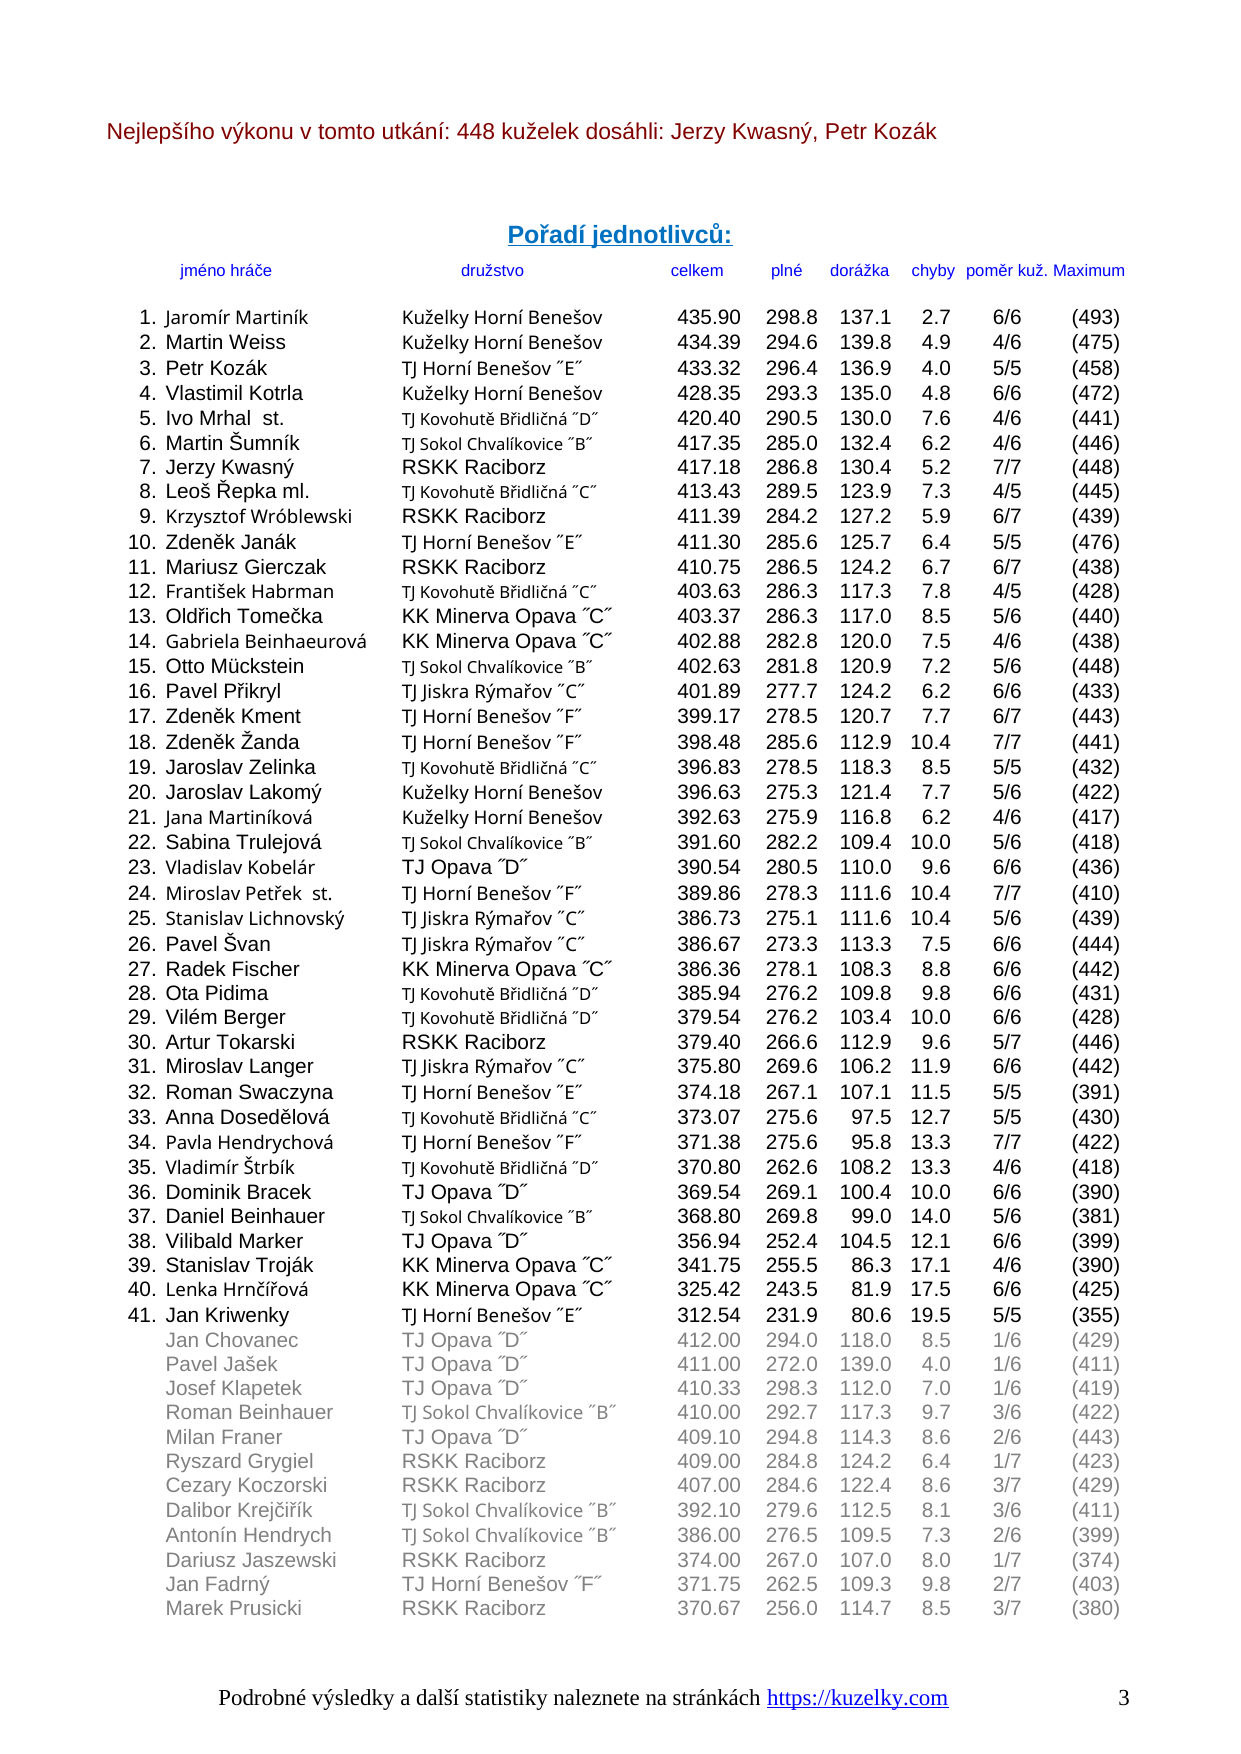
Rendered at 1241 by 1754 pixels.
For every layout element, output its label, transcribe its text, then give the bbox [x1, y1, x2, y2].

text 24. Miroslav Petřek st. TJ Horní Benešov ˝F˝ 389.86 278.3 111.6 10.4 7/7 (410) [106, 880, 1134, 906]
text 31. Miroslav Langer TJ Jiskra Rýmařov ˝C˝ 375.80 269.6 106.2 11.9 6/6 (442) [106, 1054, 1134, 1079]
text 12. František Habrman TJ Kovohutě Břidličná ˝C˝ 403.63 286.3 117.3 7.8 4/5 (428) [106, 579, 1134, 604]
text 2. Martin Weiss Kuželky Horní Benešov 434.39 294.6 139.8 4.9 4/6 (475) [106, 330, 1134, 355]
text 17. Zdeněk Kment TJ Horní Benešov ˝F˝ 399.17 278.5 120.7 7.7 6/7 (443) [106, 704, 1134, 729]
text 10. Zdeněk Janák TJ Horní Benešov ˝E˝ 411.30 285.6 125.7 6.4 5/5 (476) [106, 529, 1134, 555]
text Dariusz Jaszewski RSKK Raciborz 374.00 267.0 107.0 8.0 1/7 (374) [106, 1548, 1134, 1572]
text Milan Franer TJ Opava ˝D˝ 409.10 294.8 114.3 8.6 2/6 (443) [106, 1425, 1134, 1449]
text 23. Vladislav Kobelár TJ Opava ˝D˝ 390.54 280.5 110.0 9.6 6/6 (436) [106, 855, 1134, 880]
text Dalibor Krejčiřík TJ Sokol Chvalíkovice ˝B˝ 392.10 279.6 112.5 8.1 3/6 (411) [106, 1497, 1134, 1522]
text Jan Chovanec TJ Opava ˝D˝ 412.00 294.0 118.0 8.5 1/6 (429) [106, 1328, 1134, 1352]
text 27. Radek Fischer KK Minerva Opava ˝C˝ 386.36 278.1 108.3 8.8 6/6 (442) [106, 957, 1134, 981]
text 9. Krzysztof Wróblewski RSKK Raciborz 411.39 284.2 127.2 5.9 6/7 (439) [106, 504, 1134, 529]
text Cezary Koczorski RSKK Raciborz 407.00 284.6 122.4 8.6 3/7 (429) [106, 1473, 1134, 1497]
text 34. Pavla Hendrychová TJ Horní Benešov ˝F˝ 371.38 275.6 95.8 13.3 7/7 (422) [106, 1129, 1134, 1155]
text Josef Klapetek TJ Opava ˝D˝ 410.33 298.3 112.0 7.0 1/6 (419) [106, 1376, 1134, 1399]
text Nejlepšího výkonu v tomto utkání: 448 kuželek dosáhli: Jerzy Kwasný, Petr Kozák [106, 118, 1134, 144]
text jméno hráče družstvo celkem plné dorážka chyby poměr kuž. Maximum [106, 261, 1134, 280]
text 13. Oldřich Tomečka KK Minerva Opava ˝C˝ 403.37 286.3 117.0 8.5 5/6 (440) [106, 604, 1134, 628]
text Marek Prusicki RSKK Raciborz 370.67 256.0 114.7 8.5 3/7 (380) [106, 1596, 1134, 1620]
text 16. Pavel Přikryl TJ Jiskra Rýmařov ˝C˝ 401.89 277.7 124.2 6.2 6/6 (433) [106, 678, 1134, 704]
text 36. Dominik Bracek TJ Opava ˝D˝ 369.54 269.1 100.4 10.0 6/6 (390) [106, 1180, 1134, 1204]
text 7. Jerzy Kwasný RSKK Raciborz 417.18 286.8 130.4 5.2 7/7 (448) [106, 455, 1134, 479]
text Antonín Hendrych TJ Sokol Chvalíkovice ˝B˝ 386.00 276.5 109.5 7.3 2/6 (399) [106, 1522, 1134, 1548]
text 22. Sabina Trulejová TJ Sokol Chvalíkovice ˝B˝ 391.60 282.2 109.4 10.0 5/6 (418) [106, 830, 1134, 855]
text 4. Vlastimil Kotrla Kuželky Horní Benešov 428.35 293.3 135.0 4.8 6/6 (472) [106, 381, 1134, 406]
text 15. Otto Mückstein TJ Sokol Chvalíkovice ˝B˝ 402.63 281.8 120.9 7.2 5/6 (448) [106, 654, 1134, 678]
text 6. Martin Šumník TJ Sokol Chvalíkovice ˝B˝ 417.35 285.0 132.4 6.2 4/6 (446) [106, 431, 1134, 455]
text 32. Roman Swaczyna TJ Horní Benešov ˝E˝ 374.18 267.1 107.1 11.5 5/5 (391) [106, 1079, 1134, 1105]
text 11. Mariusz Gierczak RSKK Raciborz 410.75 286.5 124.2 6.7 6/7 (438) [106, 555, 1134, 579]
text 39. Stanislav Troják KK Minerva Opava ˝C˝ 341.75 255.5 86.3 17.1 4/6 (390) [106, 1253, 1134, 1277]
text 33. Anna Dosedělová TJ Kovohutě Břidličná ˝C˝ 373.07 275.6 97.5 12.7 5/5 (430) [106, 1105, 1134, 1129]
text 1. Jaromír Martiník Kuželky Horní Benešov 435.90 298.8 137.1 2.7 6/6 (493) [106, 304, 1134, 330]
text Pavel Jašek TJ Opava ˝D˝ 411.00 272.0 139.0 4.0 1/6 (411) [106, 1352, 1134, 1376]
text 21. Jana Martiníková Kuželky Horní Benešov 392.63 275.9 116.8 6.2 4/6 (417) [106, 805, 1134, 830]
text 25. Stanislav Lichnovský TJ Jiskra Rýmařov ˝C˝ 386.73 275.1 111.6 10.4 5/6 (439) [106, 906, 1134, 931]
text Ryszard Grygiel RSKK Raciborz 409.00 284.8 124.2 6.4 1/7 (423) [106, 1449, 1134, 1473]
text 29. Vilém Berger TJ Kovohutě Břidličná ˝D˝ 379.54 276.2 103.4 10.0 6/6 (428) [106, 1005, 1134, 1030]
text Jan Fadrný TJ Horní Benešov ˝F˝ 371.75 262.5 109.3 9.8 2/7 (403) [106, 1572, 1134, 1596]
text 18. Zdeněk Žanda TJ Horní Benešov ˝F˝ 398.48 285.6 112.9 10.4 7/7 (441) [106, 729, 1134, 755]
text 26. Pavel Švan TJ Jiskra Rýmařov ˝C˝ 386.67 273.3 113.3 7.5 6/6 (444) [106, 931, 1134, 957]
text 20. Jaroslav Lakomý Kuželky Horní Benešov 396.63 275.3 121.4 7.7 5/6 (422) [106, 779, 1134, 805]
text 35. Vladimír Štrbík TJ Kovohutě Břidličná ˝D˝ 370.80 262.6 108.2 13.3 4/6 (418) [106, 1155, 1134, 1180]
text 40. Lenka Hrnčířová KK Minerva Opava ˝C˝ 325.42 243.5 81.9 17.5 6/6 (425) [106, 1277, 1134, 1302]
text Pořadí jednotlivců: [94, 220, 1145, 248]
text 41. Jan Kriwenky TJ Horní Benešov ˝E˝ 312.54 231.9 80.6 19.5 5/5 (355) [106, 1302, 1134, 1328]
text 5. Ivo Mrhal st. TJ Kovohutě Břidličná ˝D˝ 420.40 290.5 130.0 7.6 4/6 (441) [106, 406, 1134, 431]
text 14. Gabriela Beinhaeurová KK Minerva Opava ˝C˝ 402.88 282.8 120.0 7.5 4/6 (438) [106, 628, 1134, 654]
text 37. Daniel Beinhauer TJ Sokol Chvalíkovice ˝B˝ 368.80 269.8 99.0 14.0 5/6 (381) [106, 1204, 1134, 1229]
text 3. Petr Kozák TJ Horní Benešov ˝E˝ 433.32 296.4 136.9 4.0 5/5 (458) [106, 355, 1134, 381]
text Roman Beinhauer TJ Sokol Chvalíkovice ˝B˝ 410.00 292.7 117.3 9.7 3/6 (422) [106, 1399, 1134, 1425]
text 30. Artur Tokarski RSKK Raciborz 379.40 266.6 112.9 9.6 5/7 (446) [106, 1030, 1134, 1054]
text 28. Ota Pidima TJ Kovohutě Břidličná ˝D˝ 385.94 276.2 109.8 9.8 6/6 (431) [106, 981, 1134, 1005]
text 8. Leoš Řepka ml. TJ Kovohutě Břidličná ˝C˝ 413.43 289.5 123.9 7.3 4/5 (445) [106, 479, 1134, 504]
text 38. Vilibald Marker TJ Opava ˝D˝ 356.94 252.4 104.5 12.1 6/6 (399) [106, 1229, 1134, 1253]
text 19. Jaroslav Zelinka TJ Kovohutě Břidličná ˝C˝ 396.83 278.5 118.3 8.5 5/5 (432) [106, 755, 1134, 779]
